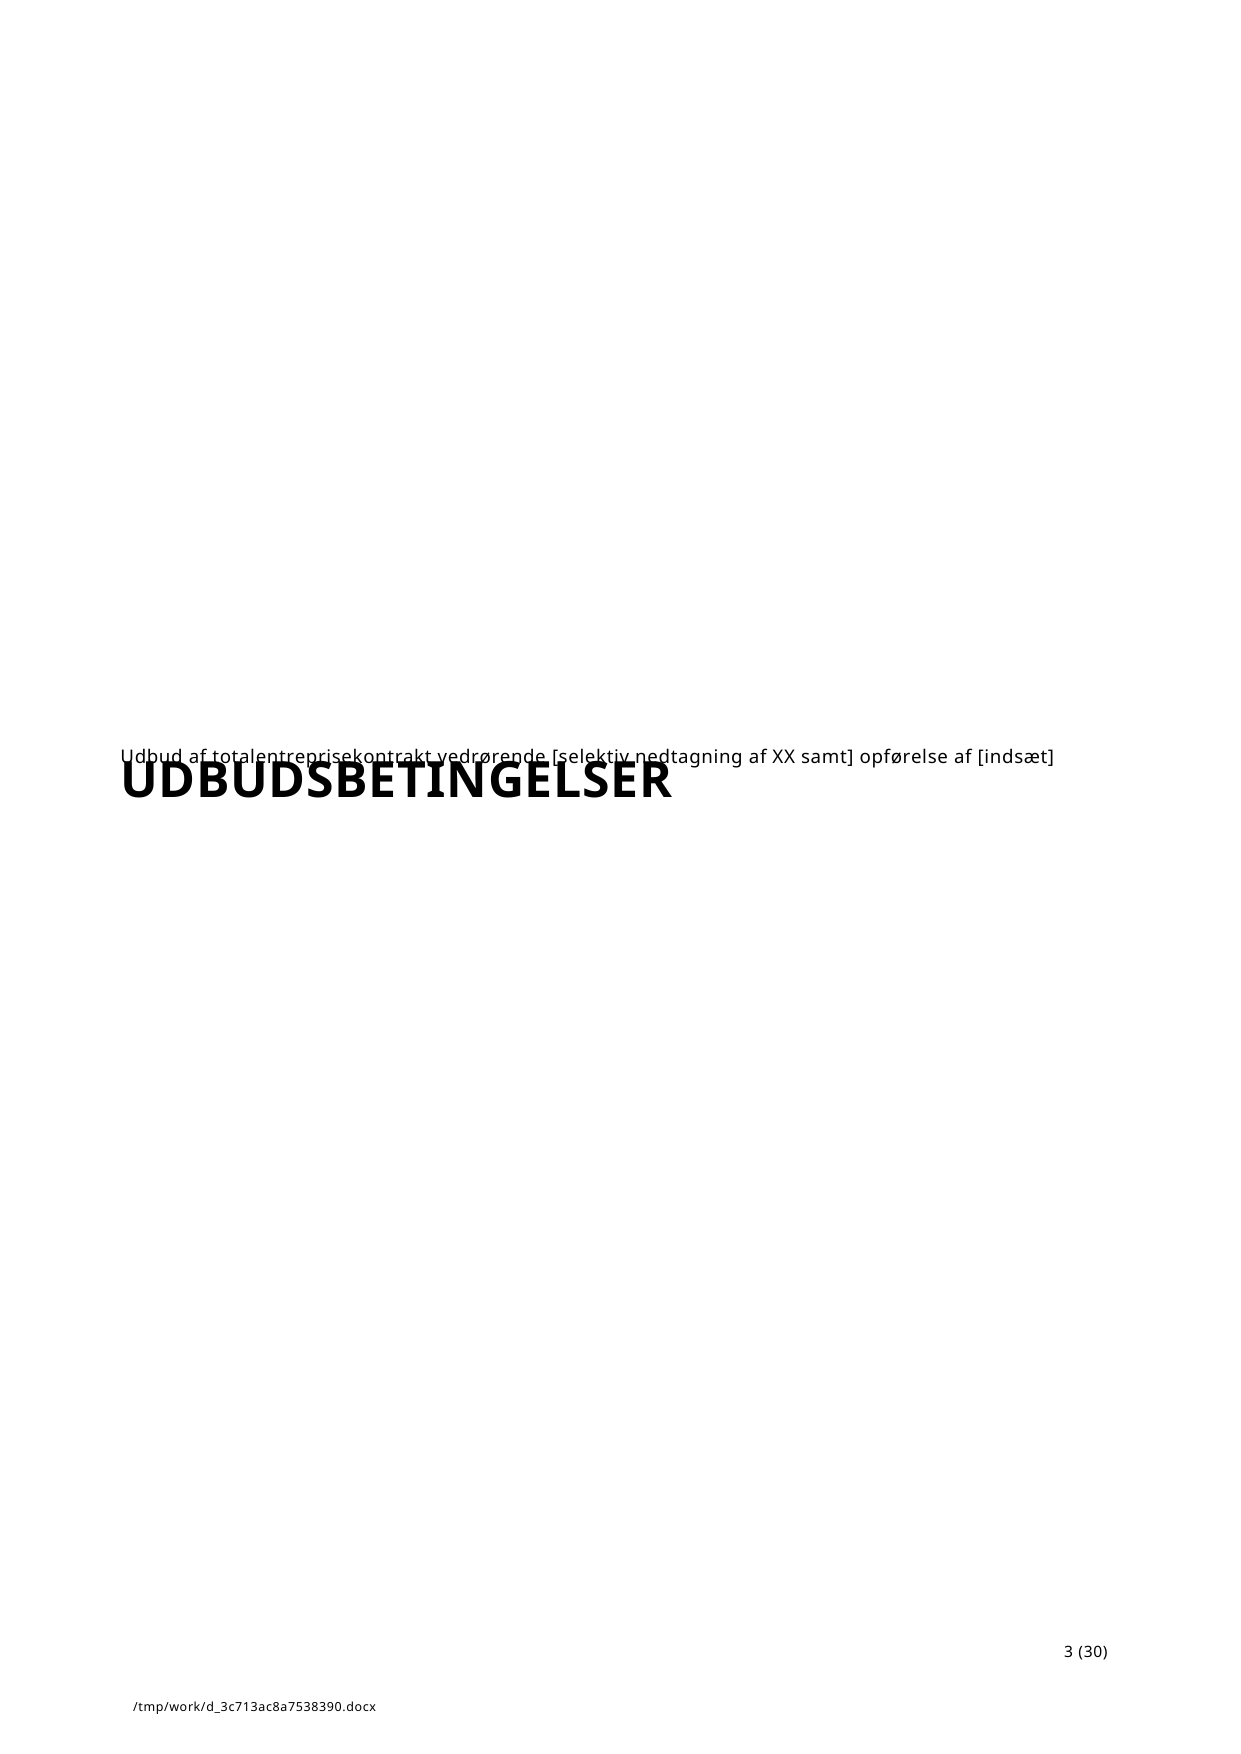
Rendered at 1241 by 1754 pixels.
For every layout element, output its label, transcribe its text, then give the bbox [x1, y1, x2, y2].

text Udbudsbetingelser [120, 769, 1065, 812]
text Udbud af totalentreprisekontrakt vedrørende [selektiv nedtagning af XX samt] opførelse af [indsæt] [120, 744, 1065, 769]
